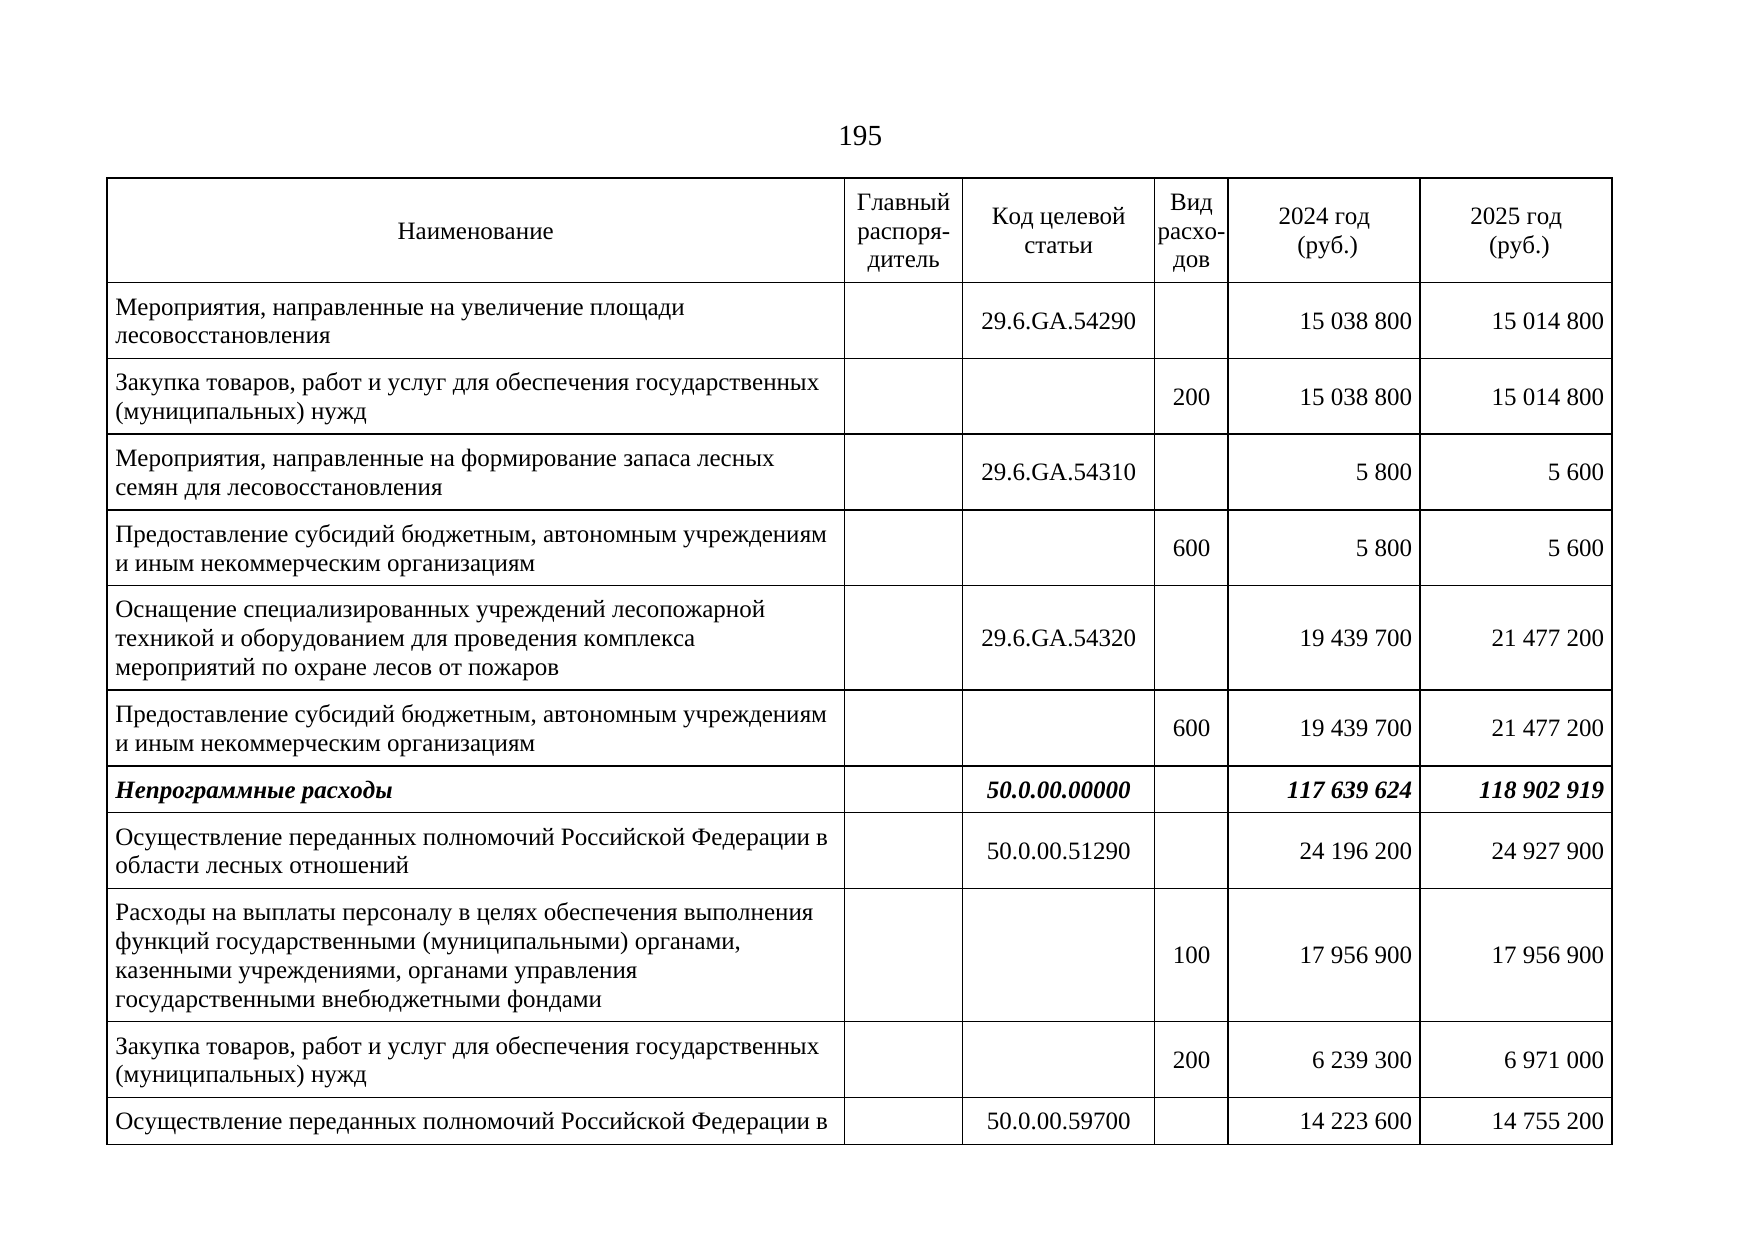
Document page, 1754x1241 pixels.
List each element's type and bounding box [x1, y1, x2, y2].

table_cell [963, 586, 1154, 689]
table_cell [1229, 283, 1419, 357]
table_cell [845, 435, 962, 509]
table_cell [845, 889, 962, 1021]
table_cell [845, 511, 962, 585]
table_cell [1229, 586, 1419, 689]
table_header [1229, 179, 1419, 282]
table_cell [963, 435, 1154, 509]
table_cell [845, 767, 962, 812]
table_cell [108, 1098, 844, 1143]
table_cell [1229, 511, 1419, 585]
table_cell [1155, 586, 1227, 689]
table_header [845, 179, 962, 282]
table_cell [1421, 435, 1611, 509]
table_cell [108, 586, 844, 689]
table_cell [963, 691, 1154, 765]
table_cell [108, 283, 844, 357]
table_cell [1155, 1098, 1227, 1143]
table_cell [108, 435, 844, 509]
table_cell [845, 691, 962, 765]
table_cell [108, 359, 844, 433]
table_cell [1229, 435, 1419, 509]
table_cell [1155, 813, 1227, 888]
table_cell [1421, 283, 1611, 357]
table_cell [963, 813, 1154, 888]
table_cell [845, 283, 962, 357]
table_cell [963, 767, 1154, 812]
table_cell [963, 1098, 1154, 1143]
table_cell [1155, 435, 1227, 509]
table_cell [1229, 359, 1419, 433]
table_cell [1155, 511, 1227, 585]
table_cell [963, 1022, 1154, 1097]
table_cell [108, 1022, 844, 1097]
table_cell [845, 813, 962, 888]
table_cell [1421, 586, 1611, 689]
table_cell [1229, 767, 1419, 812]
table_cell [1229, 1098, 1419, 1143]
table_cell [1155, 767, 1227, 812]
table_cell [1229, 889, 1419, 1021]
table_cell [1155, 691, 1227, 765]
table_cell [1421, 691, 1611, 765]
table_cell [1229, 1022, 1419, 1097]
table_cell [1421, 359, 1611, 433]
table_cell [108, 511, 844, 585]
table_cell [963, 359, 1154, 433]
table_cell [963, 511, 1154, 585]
table_header [1155, 179, 1227, 282]
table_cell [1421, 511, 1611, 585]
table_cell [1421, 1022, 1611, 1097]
table_header [1421, 179, 1611, 282]
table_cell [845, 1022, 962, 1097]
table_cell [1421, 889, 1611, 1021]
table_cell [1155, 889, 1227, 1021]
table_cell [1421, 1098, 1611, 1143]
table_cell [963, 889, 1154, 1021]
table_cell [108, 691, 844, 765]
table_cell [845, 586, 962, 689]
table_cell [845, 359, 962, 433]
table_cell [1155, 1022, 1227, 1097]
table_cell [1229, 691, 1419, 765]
table_header [108, 179, 844, 282]
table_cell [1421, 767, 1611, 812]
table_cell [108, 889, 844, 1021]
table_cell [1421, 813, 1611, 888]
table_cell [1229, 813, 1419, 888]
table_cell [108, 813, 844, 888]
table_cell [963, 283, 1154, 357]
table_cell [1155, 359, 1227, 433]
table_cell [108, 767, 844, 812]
table_header [963, 179, 1154, 282]
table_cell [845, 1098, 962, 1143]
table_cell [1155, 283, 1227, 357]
